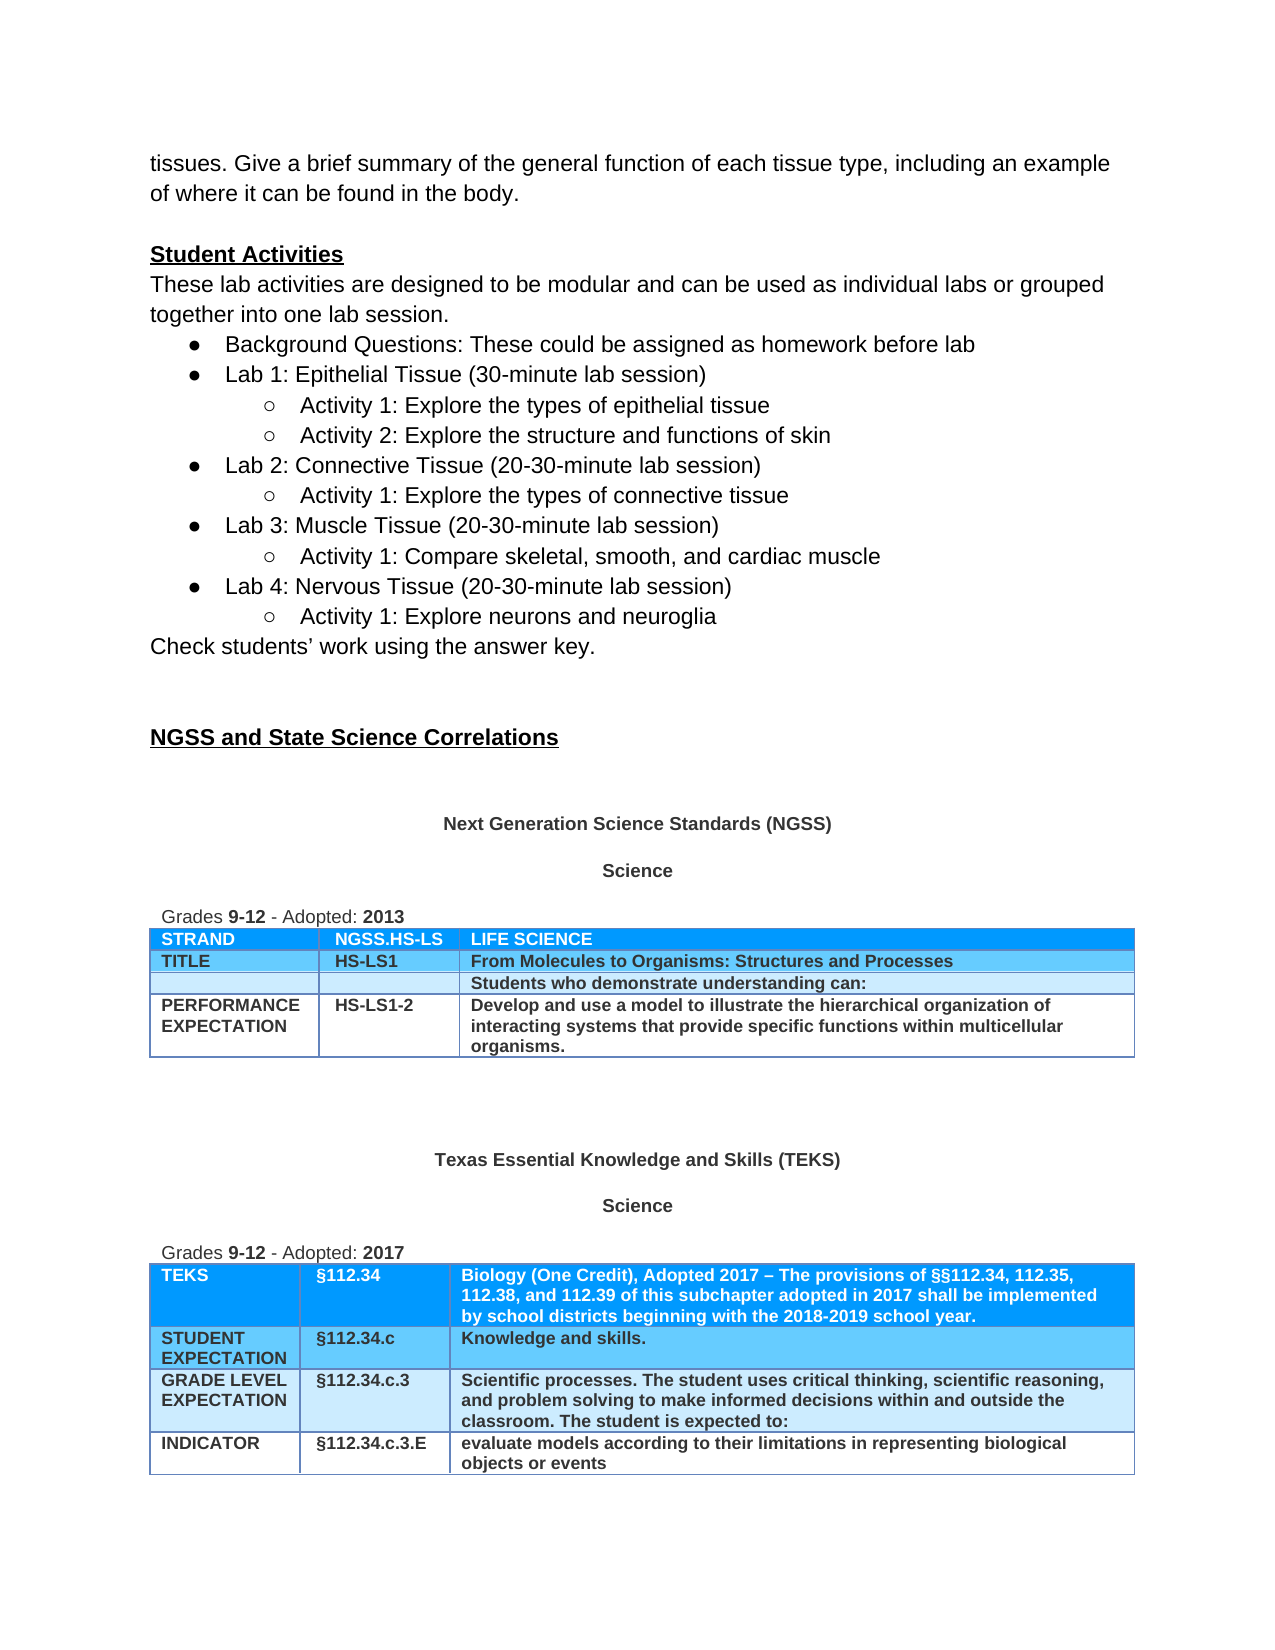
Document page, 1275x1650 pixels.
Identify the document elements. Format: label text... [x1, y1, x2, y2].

table_cell [320, 973, 459, 993]
list Activity 2: Explore the structure and functions of skin [262, 422, 1125, 448]
table_cell From Molecules to Organisms: Structures and Processes [460, 951, 1134, 971]
text Check students’ work using the answer key. [150, 633, 1125, 660]
table_cell §112.34.c.3 [301, 1370, 449, 1431]
table_cell HS-LS1-2 [320, 995, 459, 1056]
list Activity 1: Explore the types of connective tissue [262, 482, 1125, 509]
table_cell TEKS [151, 1265, 299, 1326]
table_cell INDICATOR [151, 1433, 299, 1473]
table_cell STUDENT EXPECTATION [151, 1327, 299, 1368]
table_header Science [150, 860, 1125, 881]
table_cell Students who demonstrate understanding can: [460, 973, 1134, 993]
table_header Grades 9-12 - Adopted: 2013 [150, 906, 1134, 927]
table_cell [151, 973, 318, 993]
table_cell Biology (One Credit), Adopted 2017 – The provisions of §§112.34, 112.35, 112.38, and 112.39 of this subchapter adopted in 2017 shall be implemented by school districts beginning with the 2018-2019 school year. [451, 1265, 1134, 1326]
table_cell NGSS.HS-LS [320, 929, 459, 949]
table_cell TITLE [151, 951, 318, 971]
list Lab 3: Muscle Tissue (20-30-minute lab session) [187, 512, 1125, 539]
table_cell HS-LS1 [320, 951, 459, 971]
table_cell Knowledge and skills. [451, 1327, 1134, 1368]
list Background Questions: These could be assigned as homework before lab [187, 331, 1125, 358]
table_cell STRAND [151, 929, 318, 949]
table_header Science [150, 1195, 1125, 1217]
list Activity 1: Explore neurons and neuroglia [262, 603, 1125, 629]
table_cell PERFORMANCE EXPECTATION [151, 995, 318, 1056]
table_cell Develop and use a model to illustrate the hierarchical organization of interacting systems that provide specific functions within multicellular organisms. [460, 995, 1134, 1056]
table_cell evaluate models according to their limitations in representing biological objects or events [451, 1433, 1134, 1473]
text Student Activities [150, 241, 1125, 267]
table_header Next Generation Science Standards (NGSS) [150, 813, 1125, 835]
table_header Grades 9-12 - Adopted: 2017 [150, 1241, 1134, 1263]
table_cell §112.34.c.3.E [301, 1433, 449, 1473]
list Lab 1: Epithelial Tissue (30-minute lab session) [187, 361, 1125, 388]
list Activity 1: Explore the types of epithelial tissue [262, 392, 1125, 418]
table_cell §112.34.c [301, 1327, 449, 1368]
list Lab 2: Connective Tissue (20-30-minute lab session) [187, 452, 1125, 478]
table_cell GRADE LEVEL EXPECTATION [151, 1370, 299, 1431]
list Lab 4: Nervous Tissue (20-30-minute lab session) [187, 573, 1125, 599]
text These lab activities are designed to be modular and can be used as individual labs or grouped together into one lab session. [150, 271, 1125, 327]
table_cell LIFE SCIENCE [460, 929, 1134, 949]
table_cell Scientific processes. The student uses critical thinking, scientific reasoning, and problem solving to make informed decisions within and outside the classroom. The student is expected to: [451, 1370, 1134, 1431]
table_header Texas Essential Knowledge and Skills (TEKS) [150, 1084, 1125, 1170]
table_cell §112.34 [301, 1265, 449, 1326]
list Activity 1: Compare skeletal, smooth, and cardiac muscle [262, 543, 1125, 569]
text NGSS and State Science Correlations [150, 724, 1125, 750]
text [150, 150, 1125, 207]
